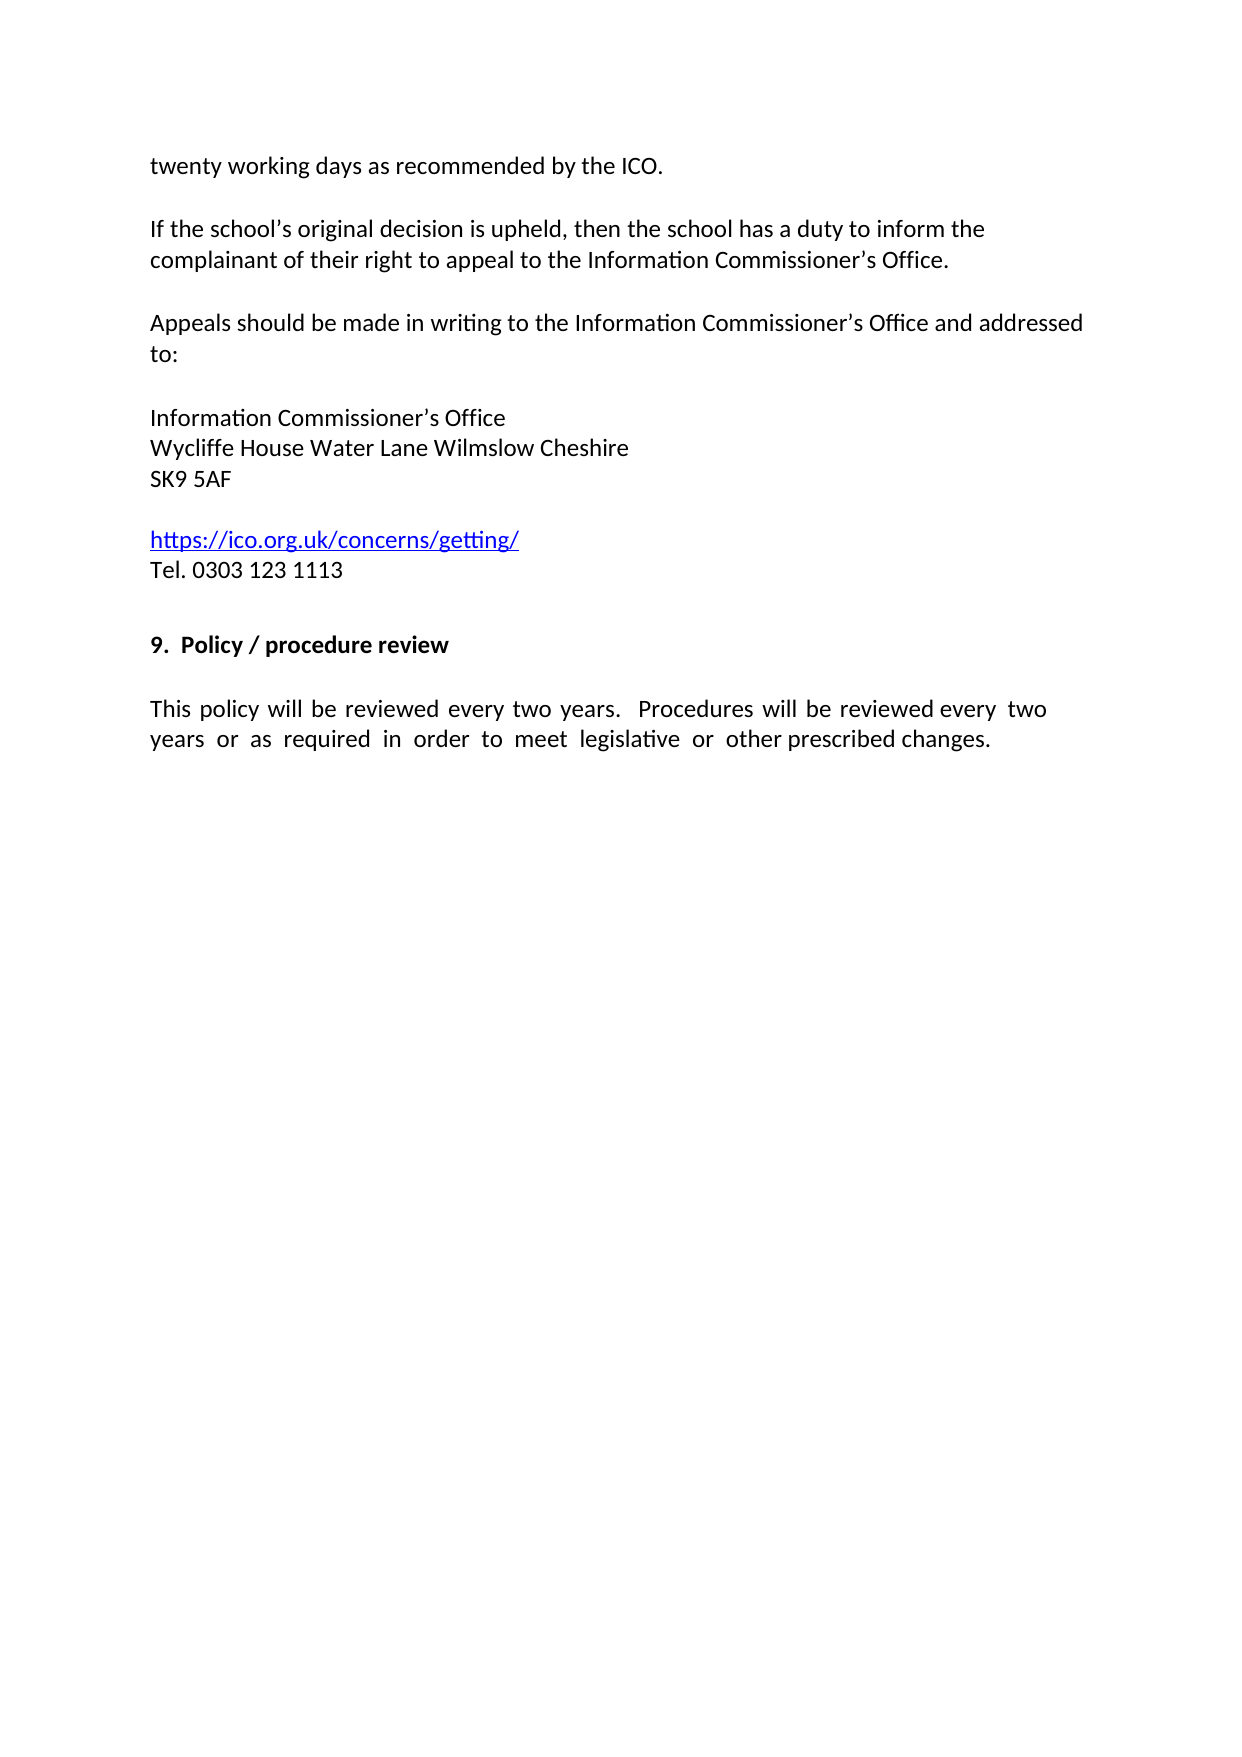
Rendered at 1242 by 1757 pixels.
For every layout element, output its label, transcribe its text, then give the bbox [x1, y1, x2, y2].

text Wycliffe House Water Lane Wilmslow Cheshire [150, 432, 1092, 463]
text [150, 150, 1092, 181]
text Appeals should be made in writing to the Information Commissioner’s Office and addressed to: [150, 308, 1092, 369]
text Information Commissioner’s Office [150, 402, 1092, 432]
text This policy will be reviewed every two years. Procedures will be reviewed every two years or as required in order to meet legislative or other prescribed changes. [150, 693, 1092, 754]
text Tel. 0303 123 1113 [150, 554, 1092, 585]
text 9. Policy / procedure review [150, 629, 1092, 660]
text If the school’s original decision is upheld, then the school has a duty to inform the complainant of their right to appeal to the Information Commissioner’s Office. [150, 213, 1092, 274]
text https://ico.org.uk/concerns/getting/ [150, 524, 1092, 554]
text SK9 5AF [150, 463, 1092, 493]
